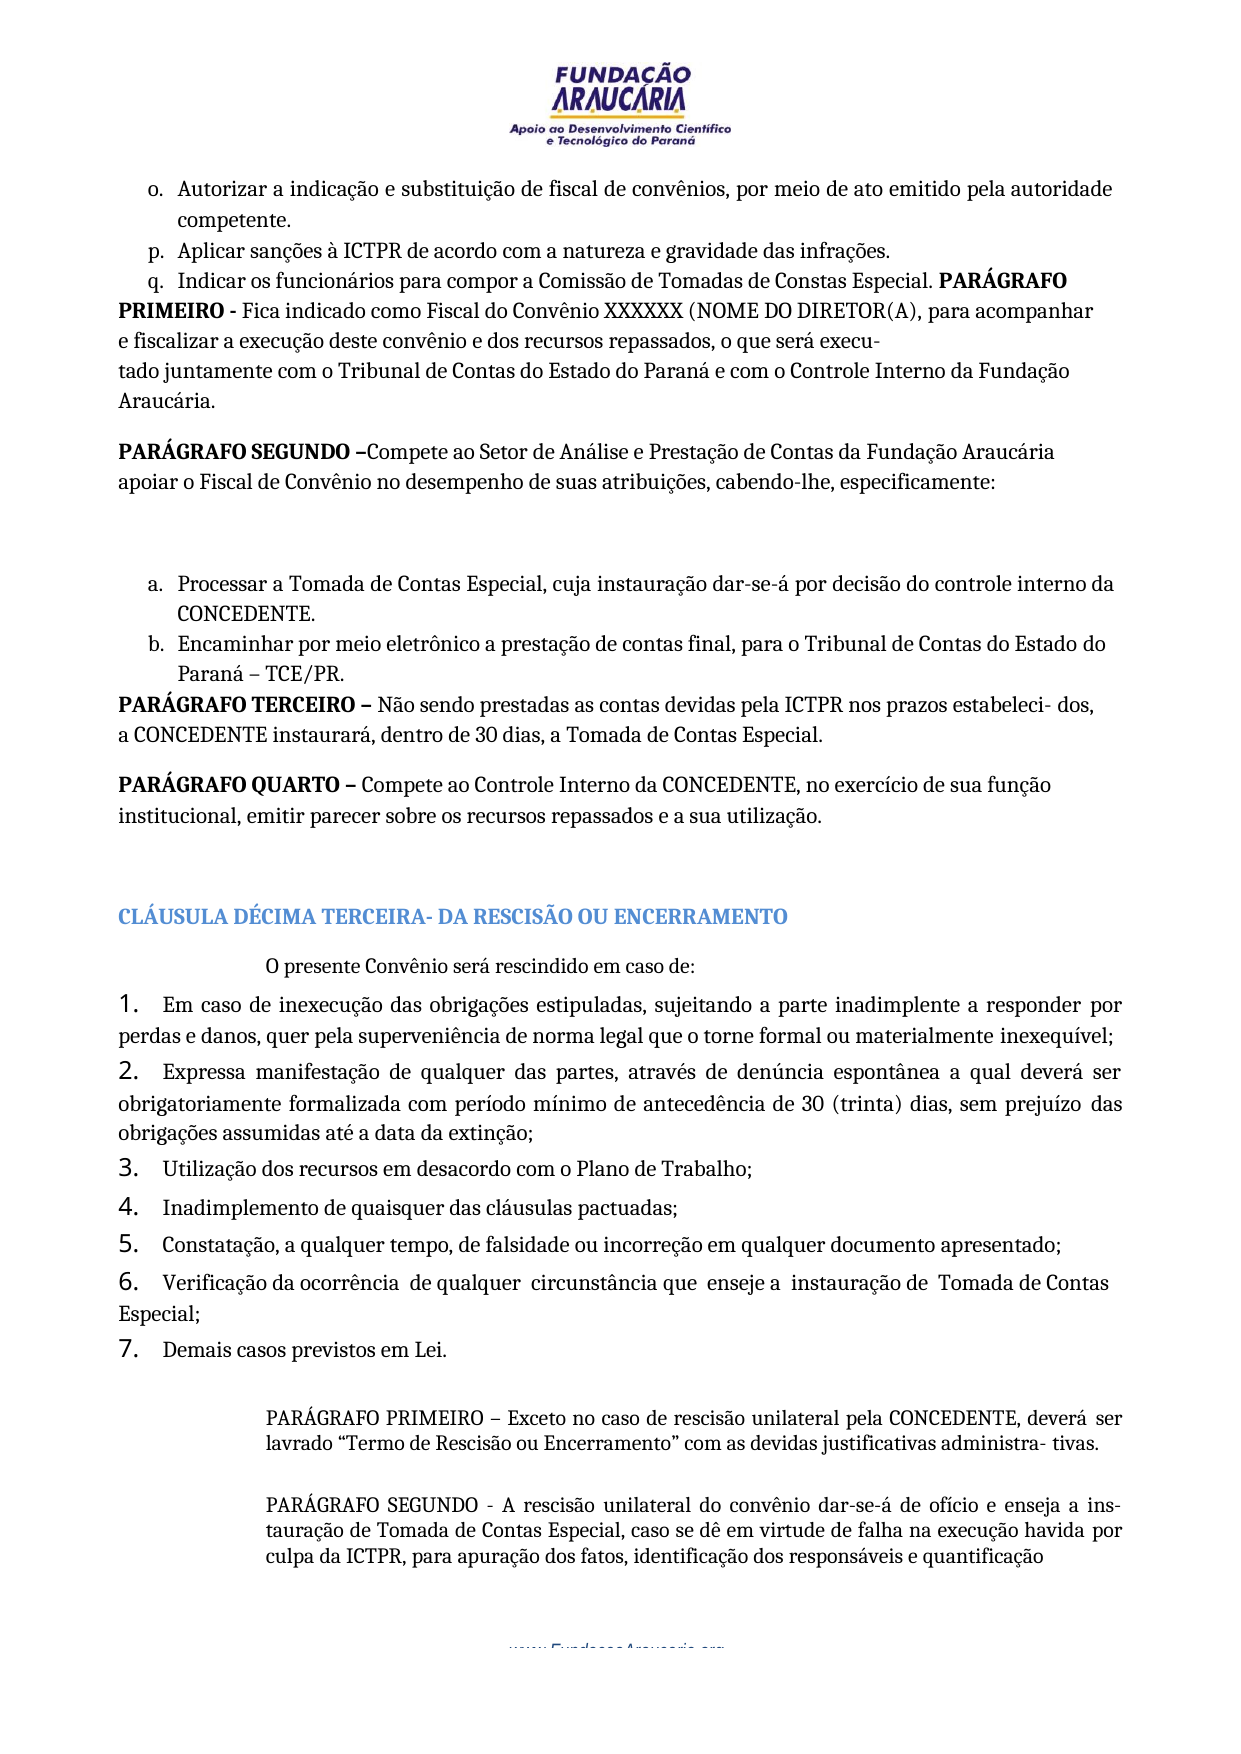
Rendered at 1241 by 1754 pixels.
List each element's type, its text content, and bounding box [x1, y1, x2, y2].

list Utilização dos recursos em desacordo com o Plano de Trabalho; [118, 1150, 1142, 1184]
list Inadimplemento de quaisquer das cláusulas pactuadas; [118, 1188, 1142, 1222]
list Em caso de inexecução das obrigações estipuladas, sujeitando a parte inadimplente a responder por perdas e danos, quer pela superveniência de norma legal que o torne formal ou materialmente inexequível; [118, 986, 1122, 1049]
text tado juntamente com o Tribunal de Contas do Estado do Paraná e com o Controle Interno da Fundação Araucária. [118, 358, 1118, 415]
list Demais casos previstos em Lei. [118, 1331, 1142, 1365]
text PARÁGRAFO TERCEIRO – Não sendo prestadas as contas devidas pela ICTPR nos prazos estabeleci- dos, a CONCEDENTE instaurará, dentro de 30 dias, a Tomada de Contas Especial. [118, 691, 1100, 748]
list Verificação da ocorrência de qualquer circunstância que enseje a instauração de Tomada de Contas Especial; [118, 1264, 1122, 1328]
picture [509, 62, 731, 147]
text PARÁGRAFO PRIMEIRO – Exceto no caso de rescisão unilateral pela CONCEDENTE, deverá ser lavrado “Termo de Rescisão ou Encerramento” com as devidas justificativas administra- tivas. [266, 1406, 1122, 1456]
text PARÁGRAFO QUARTO – Compete ao Controle Interno da CONCEDENTE, no exercício de sua função institucional, emitir parecer sobre os recursos repassados e a sua utilização. [118, 772, 1095, 829]
list Aplicar sanções à ICTPR de acordo com a natureza e gravidade das infrações. [148, 237, 1142, 263]
text O presente Convênio será rescindido em caso de: [266, 954, 1142, 979]
subtitle CLÁUSULA DÉCIMA TERCEIRA- DA RESCISÃO OU ENCERRAMENTO [118, 904, 1142, 930]
list Autorizar a indicação e substituição de fiscal de convênios, por meio de ato emitido pela autoridade competente. [148, 176, 1122, 233]
text PARÁGRAFO SEGUNDO –Compete ao Setor de Análise e Prestação de Contas da Fundação Araucária apoiar o Fiscal de Convênio no desempenho de suas atribuições, cabendo-lhe, especificamente: [118, 439, 1103, 495]
list Expressa manifestação de qualquer das partes, através de denúncia espontânea a qual deverá ser obrigatoriamente formalizada com período mínimo de antecedência de 30 (trinta) dias, sem prejuízo das obrigações assumidas até a data da extinção; [118, 1053, 1122, 1146]
list Encaminhar por meio eletrônico a prestação de contas final, para o Tribunal de Contas do Estado do Paraná – TCE/PR. [148, 631, 1121, 687]
list Indicar os funcionários para compor a Comissão de Tomadas de Constas Especial. PARÁGRAFO PRIMEIRO - Fica indicado como Fiscal do Convênio XXXXXX (NOME DO DIRETOR(A), para acompanhar e fiscalizar a execução deste convênio e dos recursos repassados, o que será execu- [118, 267, 1103, 354]
list Processar a Tomada de Contas Especial, cuja instauração dar-se-á por decisão do controle interno da CONCEDENTE. [148, 571, 1122, 627]
list Constatação, a qualquer tempo, de falsidade ou incorreção em qualquer documento apresentado; [118, 1226, 1142, 1260]
text PARÁGRAFO SEGUNDO - A rescisão unilateral do convênio dar-se-á de ofício e enseja a ins- tauração de Tomada de Contas Especial, caso se dê em virtude de falha na execução havida por culpa da ICTPR, para apuração dos fatos, identificação dos responsáveis e quantificação [266, 1493, 1122, 1569]
